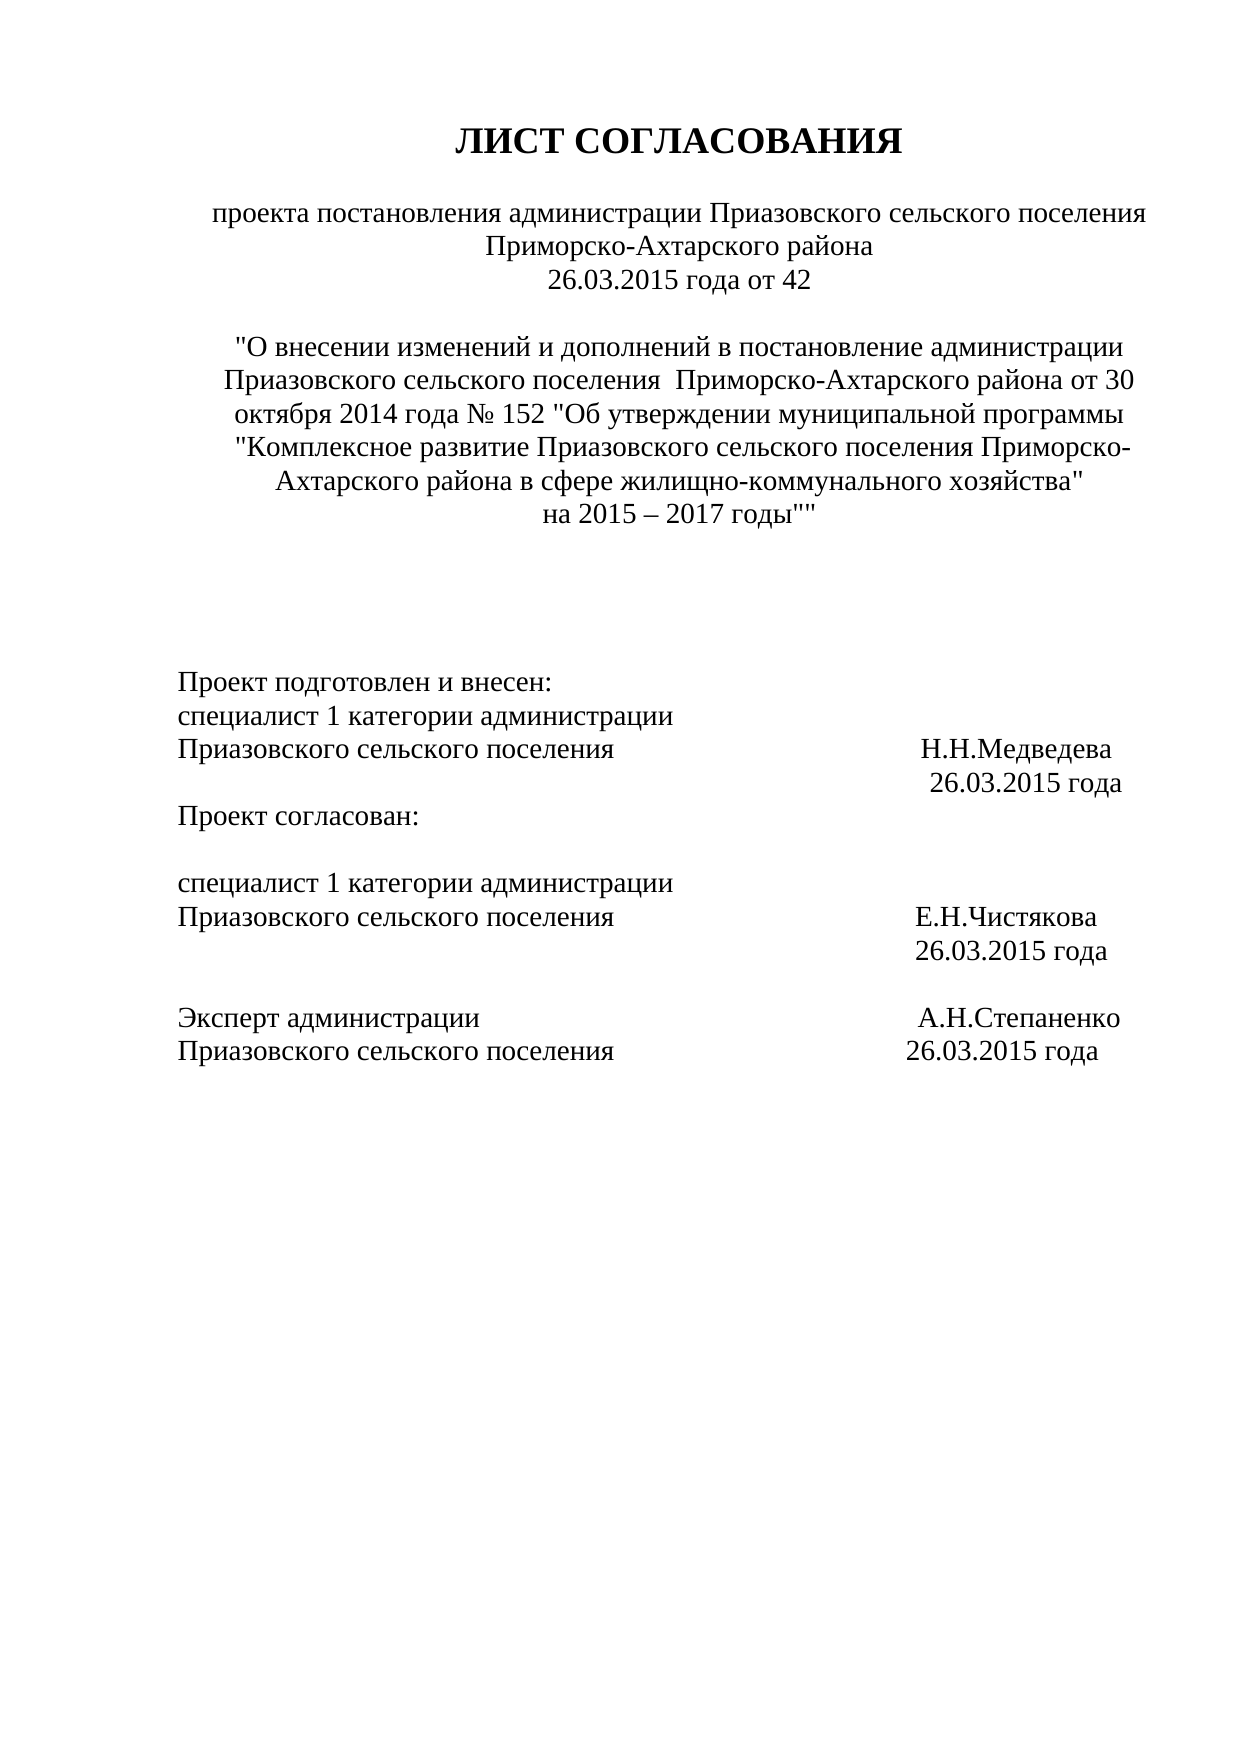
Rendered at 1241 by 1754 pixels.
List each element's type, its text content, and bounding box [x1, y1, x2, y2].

text Проект согласован: [177, 798, 1181, 832]
text 26.03.2015 года [177, 765, 1181, 798]
text 26.03.2015 года [177, 933, 1181, 966]
text Приазовского сельского поселения Е.Н.Чистякова [177, 899, 1181, 933]
text "Комплексное развитие Приазовского сельского поселения Приморско-Ахтарского района в сфере жилищно-коммунального хозяйства" [177, 429, 1181, 497]
text на 2015 – 2017 годы"" [177, 497, 1181, 530]
text специалист 1 категории администрации [177, 866, 1181, 899]
text специалист 1 категории администрации [177, 698, 1181, 731]
text Приморско-Ахтарского района [177, 228, 1181, 262]
text "О внесении изменений и дополнений в постановление администрации Приазовского сельского поселения Приморско-Ахтарского района от 30 октября 2014 года № 152 "Об утверждении муниципальной программы [177, 329, 1181, 429]
text проекта постановления администрации Приазовского сельского поселения [177, 195, 1181, 228]
text 26.03.2015 года от 42 [177, 262, 1181, 295]
text Проект подготовлен и внесен: [177, 664, 1181, 698]
text Эксперт администрации А.Н.Степаненко [177, 1000, 1181, 1033]
text Приазовского сельского поселения 26.03.2015 года [177, 1033, 1181, 1067]
text Приазовского сельского поселения Н.Н.Медведева [177, 731, 1181, 765]
text ЛИСТ СОГЛАСОВАНИЯ [177, 118, 1181, 161]
